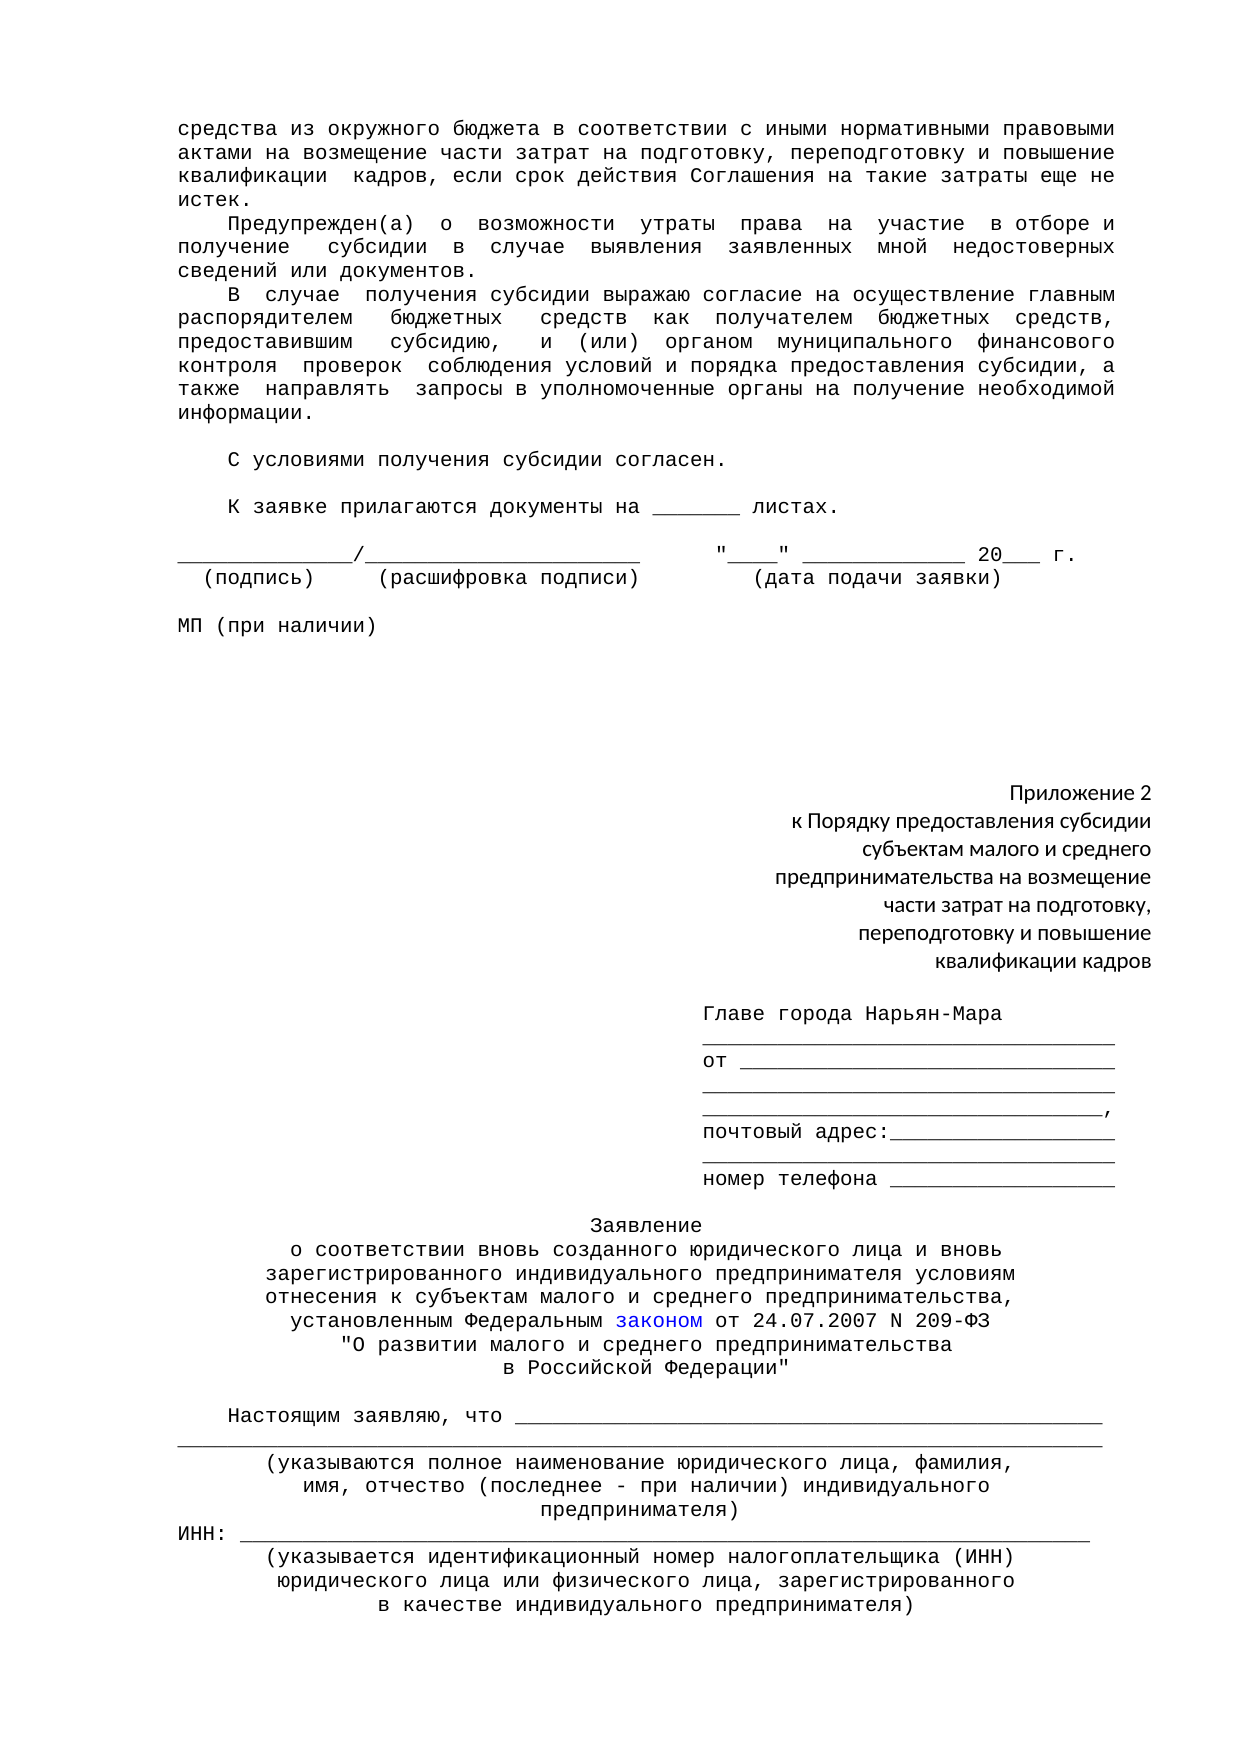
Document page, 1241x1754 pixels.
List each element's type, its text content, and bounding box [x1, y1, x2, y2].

text получение субсидии в случае выявления заявленных мной недостоверных [177, 236, 1152, 260]
text ______________/______________________ "____" _____________ 20___ г. [177, 544, 1152, 567]
text К заявке прилагаются документы на _______ листах. [177, 496, 1152, 520]
text _________________________________ [177, 1073, 1152, 1097]
text предпринимателя) [177, 1499, 1152, 1523]
text Предупрежден(а) о возможности утраты права на участие в отборе и [177, 213, 1152, 236]
text отнесения к субъектам малого и среднего предпринимательства, [177, 1286, 1152, 1310]
text части затрат на подготовку, [177, 891, 1152, 918]
text Главе города Нарьян-Мара [177, 1003, 1152, 1026]
text квалификации кадров [177, 947, 1152, 974]
text истек. [177, 189, 1152, 213]
text актами на возмещение части затрат на подготовку, переподготовку и повышение [177, 142, 1152, 165]
text (указываются полное наименование юридического лица, фамилия, [177, 1452, 1152, 1476]
text почтовый адрес:__________________ [177, 1121, 1152, 1144]
text в качестве индивидуального предпринимателя) [177, 1594, 1152, 1617]
text о соответствии вновь созданного юридического лица и вновь [177, 1239, 1152, 1263]
text к Порядку предоставления субсидии [177, 806, 1152, 834]
text (указывается идентификационный номер налогоплательщика (ИНН) [177, 1546, 1152, 1570]
text "О развитии малого и среднего предпринимательства [177, 1334, 1152, 1357]
text зарегистрированного индивидуального предпринимателя условиям [177, 1263, 1152, 1286]
text ИНН: ____________________________________________________________________ [177, 1523, 1152, 1546]
text С условиями получения субсидии согласен. [177, 449, 1152, 473]
text средства из окружного бюджета в соответствии с иными нормативными правовыми [177, 118, 1152, 142]
text юридического лица или физического лица, зарегистрированного [177, 1570, 1152, 1594]
text (подпись) (расшифровка подписи) (дата подачи заявки) [177, 567, 1152, 591]
text предпринимательства на возмещение [177, 862, 1152, 891]
text установленным Федеральным законом от 24.07.2007 N 209-ФЗ [177, 1310, 1152, 1334]
text информации. [177, 402, 1152, 426]
text имя, отчество (последнее - при наличии) индивидуального [177, 1476, 1152, 1499]
text Настоящим заявляю, что _______________________________________________ [177, 1404, 1152, 1428]
text номер телефона __________________ [177, 1168, 1152, 1192]
text Заявление [177, 1215, 1152, 1239]
text _________________________________ [177, 1144, 1152, 1168]
text сведений или документов. [177, 260, 1152, 284]
text Приложение 2 [177, 778, 1152, 806]
text квалификации кадров, если срок действия Соглашения на такие затраты еще не [177, 165, 1152, 189]
text субъектам малого и среднего [177, 834, 1152, 862]
text от ______________________________ [177, 1050, 1152, 1073]
text также направлять запросы в уполномоченные органы на получение необходимой [177, 378, 1152, 402]
text в Российской Федерации" [177, 1357, 1152, 1381]
text ________________________________, [177, 1097, 1152, 1121]
text __________________________________________________________________________ [177, 1428, 1152, 1452]
text _________________________________ [177, 1026, 1152, 1050]
text распорядителем бюджетных средств как получателем бюджетных средств, [177, 307, 1152, 331]
text контроля проверок соблюдения условий и порядка предоставления субсидии, а [177, 354, 1152, 378]
text МП (при наличии) [177, 615, 1152, 638]
text предоставившим субсидию, и (или) органом муниципального финансового [177, 331, 1152, 354]
text переподготовку и повышение [177, 918, 1152, 947]
text В случае получения субсидии выражаю согласие на осуществление главным [177, 284, 1152, 307]
